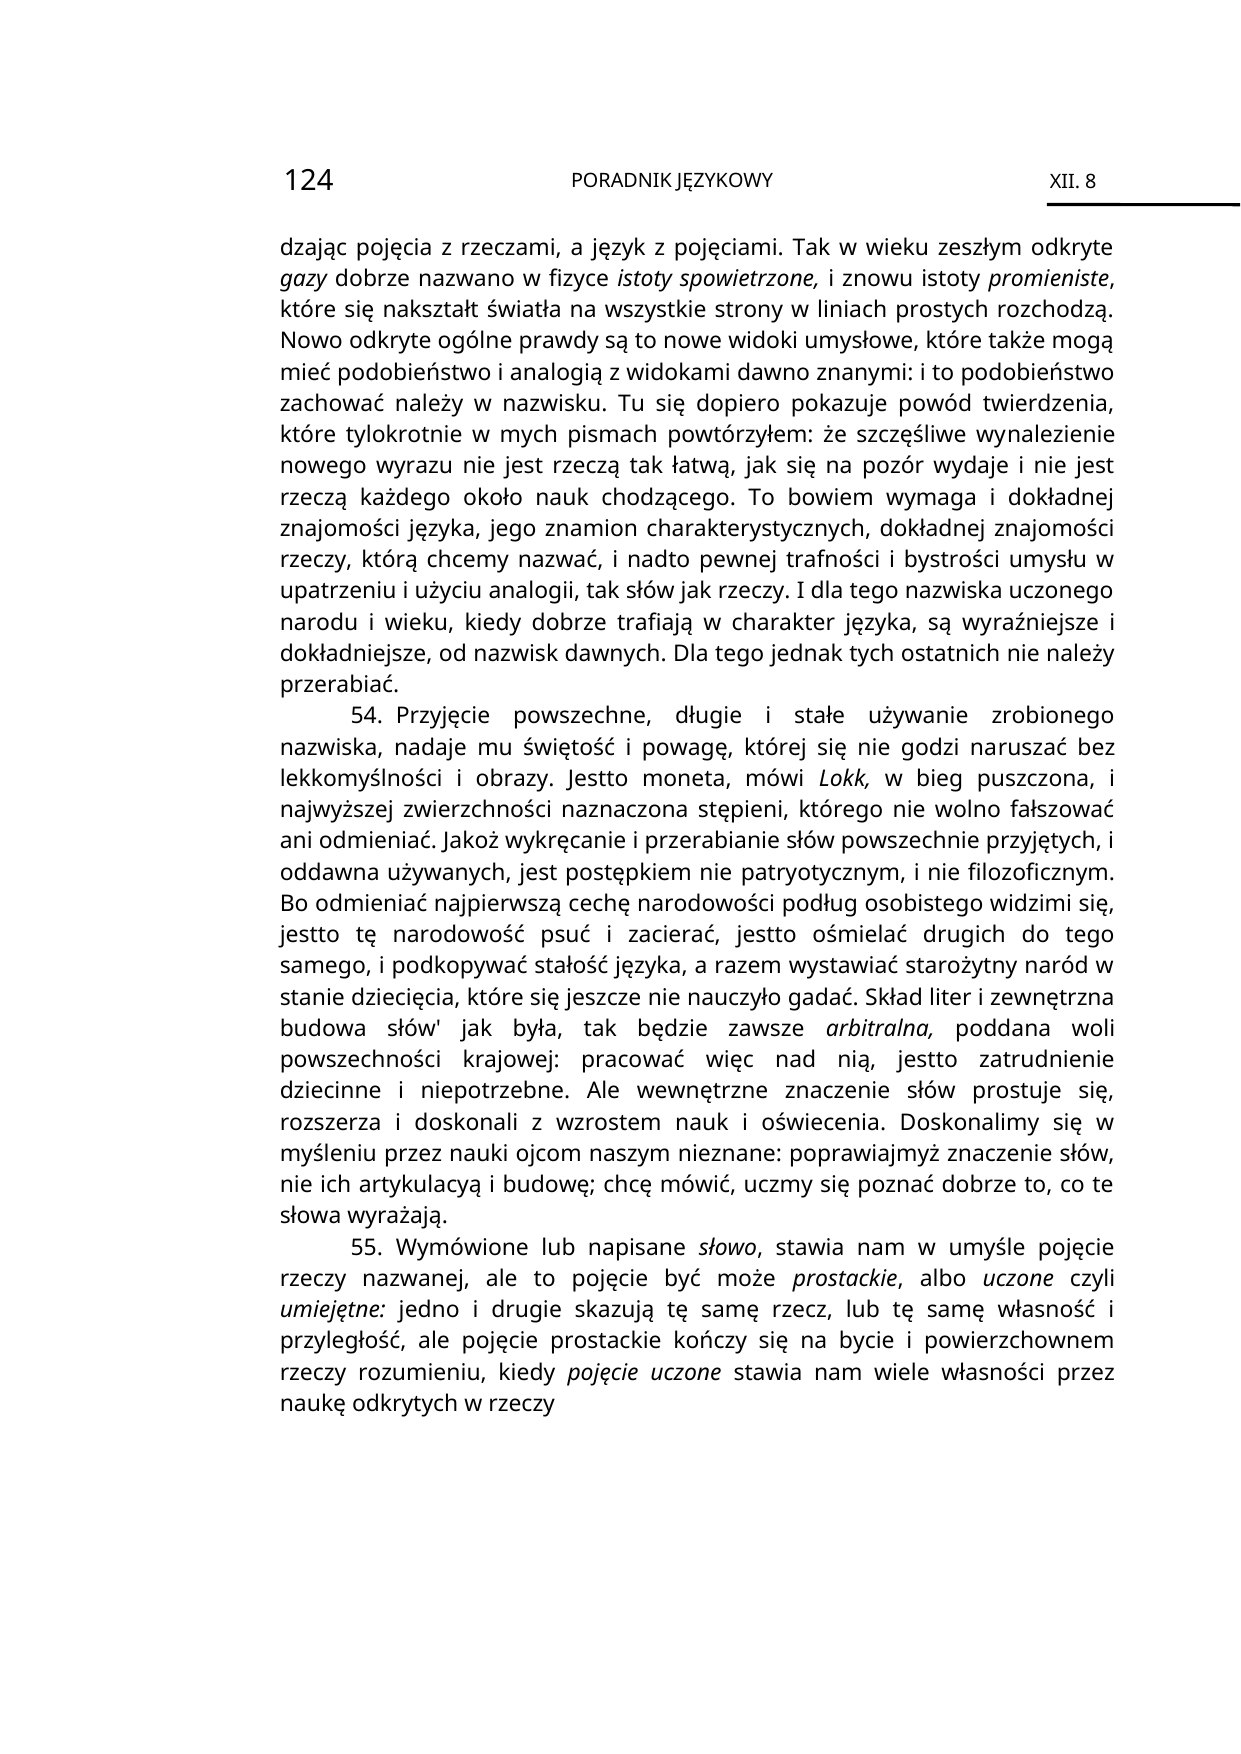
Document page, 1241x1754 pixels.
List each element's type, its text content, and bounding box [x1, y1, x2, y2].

text 124 [283, 167, 333, 196]
text dzając pojęcia z rzeczami, a język z pojęciami. Tak w wieku zeszłym odkryte gazy dobrze nazwano w fizyce istoty spowietrzone, i znowu istoty promieniste, które się nakształt światła na wszystkie strony w liniach prostych rozchodzą. Nowo odkryte ogólne prawdy są to nowe widoki umysłowe, które także mogą mieć podobieństwo i analogią z widokami dawno znanymi: i to podobieństwo zachować należy w nazwisku. Tu się dopiero pokazuje powód twierdzenia, które tylokrotnie w mych pismach powtórzyłem: że szczęśliwe wynalezienie nowego wyrazu nie jest rzeczą tak łatwą, jak się na pozór wydaje i nie jest rzeczą każdego około nauk chodzącego. To bowiem wymaga i dokładnej znajomości języka, jego znamion charakterystycznych, dokładnej znajomości rzeczy, którą chcemy nazwać, i nadto pewnej trafności i bystrości umysłu w upatrzeniu i użyciu analogii, tak słów jak rzeczy. I dla tego nazwiska uczonego narodu i wieku, kiedy dobrze trafiają w charakter języka, są wyraźniejsze i dokładniejsze, od nazwisk dawnych. Dla tego jednak tych ostatnich nie należy przerabiać. [279, 230, 1115, 699]
list Wymówione lub napisane słowo, stawia nam w umyśle pojęcie rzeczy nazwanej, ale to pojęcie być może prostackie, albo uczone czyli umiejętne: jedno i drugie skazują tę samę rzecz, lub tę samę własność i przyległość, ale pojęcie prostackie kończy się na bycie i powierzchownem rzeczy rozumieniu, kiedy pojęcie uczone stawia nam wiele własności przez naukę odkrytych w rzeczy [279, 1230, 1115, 1418]
text PORADNIK JĘZYKOWY [571, 172, 773, 192]
text XII. 8 [1049, 173, 1096, 192]
list Przyjęcie powszechne, długie i stałe używanie zrobionego nazwiska, nadaje mu świętość i powagę, której się nie godzi naruszać bez lekkomyślności i obrazy. Jestto moneta, mówi Lokk, w bieg puszczona, i najwyższej zwierzchności naznaczona stępieni, którego nie wolno fałszować ani odmieniać. Jakoż wykręcanie i przerabianie słów powszechnie przyjętych, i oddawna używanych, jest postępkiem nie patryotycznym, i nie filozoficznym. Bo odmieniać najpierwszą cechę narodowości podług osobistego widzimi się, jestto tę narodowość psuć i zacierać, jestto ośmielać drugich do tego samego, i podkopywać stałość języka, a razem wystawiać starożytny naród w stanie dziecięcia, które się jeszcze nie nauczyło gadać. Skład liter i zewnętrzna budowa słów' jak była, tak będzie zawsze arbitralna, poddana woli powszechności krajowej: pracować więc nad nią, jestto zatrudnienie dziecinne i niepotrzebne. Ale wewnętrzne znaczenie słów prostuje się, rozszerza i doskonali z wzrostem nauk i oświecenia. Doskonalimy się w myśleniu przez nauki ojcom naszym nieznane: poprawiajmyż znaczenie słów, nie ich artykulacyą i budowę; chcę mówić, uczmy się poznać dobrze to, co te słowa wyrażają. [279, 699, 1115, 1230]
